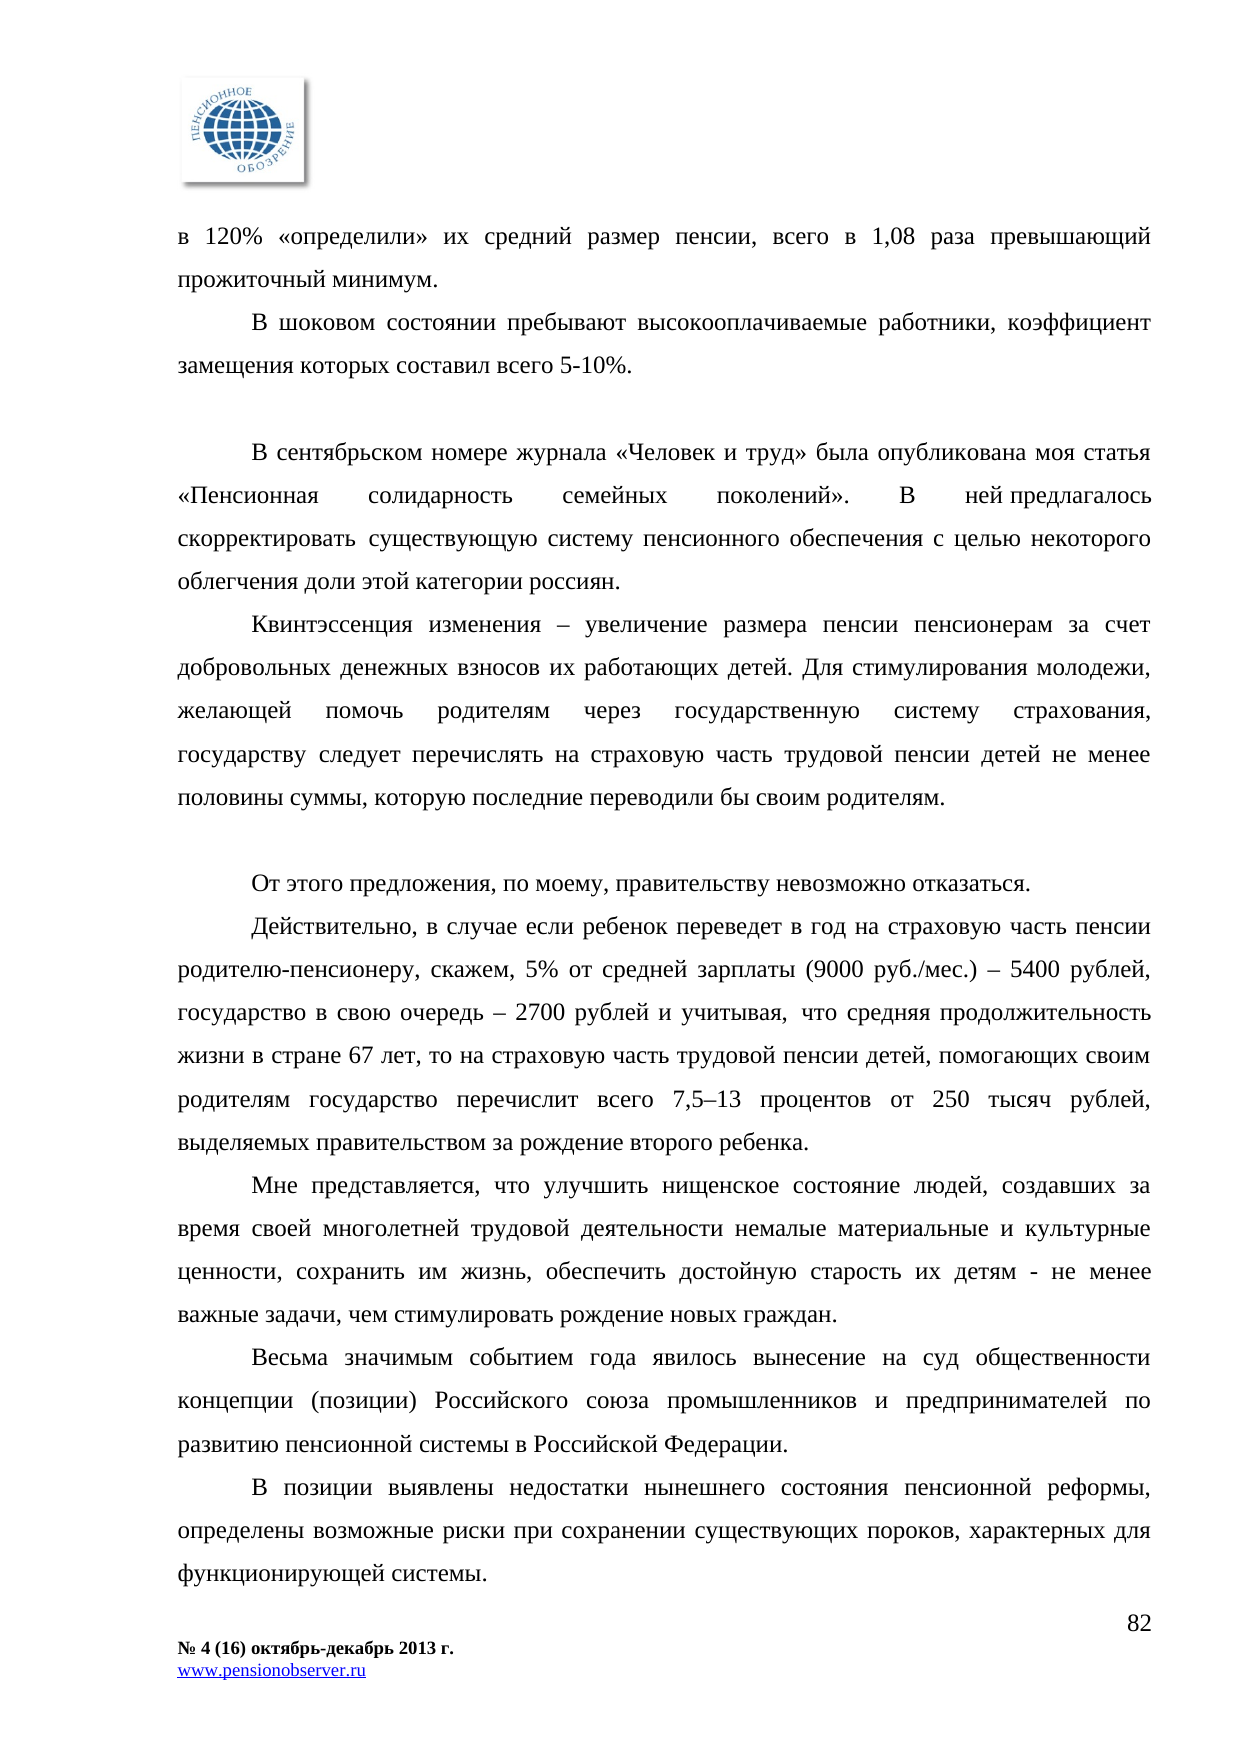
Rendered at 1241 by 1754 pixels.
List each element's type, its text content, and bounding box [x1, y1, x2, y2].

text Квинтэссенция изменения – увеличение размера пенсии пенсионерам за счет добровольных денежных взносов их работающих детей. Для стимулирования молодежи, желающей помочь родителям через государственную систему страхования, государству следует перечислять на страховую часть трудовой пенсии детей не менее половины суммы, которую последние переводили бы своим родителям. [177, 609, 1152, 811]
text В сентябрьском номере журнала «Человек и труд» была опубликована моя статья «Пенсионная солидарность семейных поколений». В ней предлагалось скорректировать существующую систему пенсионного обеспечения с целью некоторого облегчения доли этой категории россиян. [177, 437, 1152, 595]
text Весьма значимым событием года явилось вынесение на суд общественности концепции (позиции) Российского союза промышленников и предпринимателей по развитию пенсионной системы в Российской Федерации. [177, 1342, 1152, 1457]
picture [177, 73, 315, 193]
text От этого предложения, по моему, правительству невозможно отказаться. [177, 868, 1152, 897]
text Действительно, в случае если ребенок переведет в год на страховую часть пенсии родителю-пенсионеру, скажем, 5% от средней зарплаты (9000 руб./мес.) – 5400 рублей, государство в свою очередь – 2700 рублей и учитывая, что средняя продолжительность жизни в стране 67 лет, то на страховую часть трудовой пенсии детей, помогающих своим родителям государство перечислит всего 7,5–13 процентов от 250 тысяч рублей, выделяемых правительством за рождение второго ребенка. [177, 911, 1152, 1156]
text В шоковом состоянии пребывают высокооплачиваемые работники, коэффициент замещения которых составил всего 5-10%. [177, 307, 1152, 379]
text Мне представляется, что улучшить нищенское состояние людей, создавших за время своей многолетней трудовой деятельности немалые материальные и культурные ценности, сохранить им жизнь, обеспечить достойную старость их детям - не менее важные задачи, чем стимулировать рождение новых граждан. [177, 1170, 1152, 1328]
text В позиции выявлены недостатки нынешнего состояния пенсионной реформы, определены возможные риски при сохранении существующих пороков, характерных для функционирующей системы. [177, 1472, 1152, 1587]
